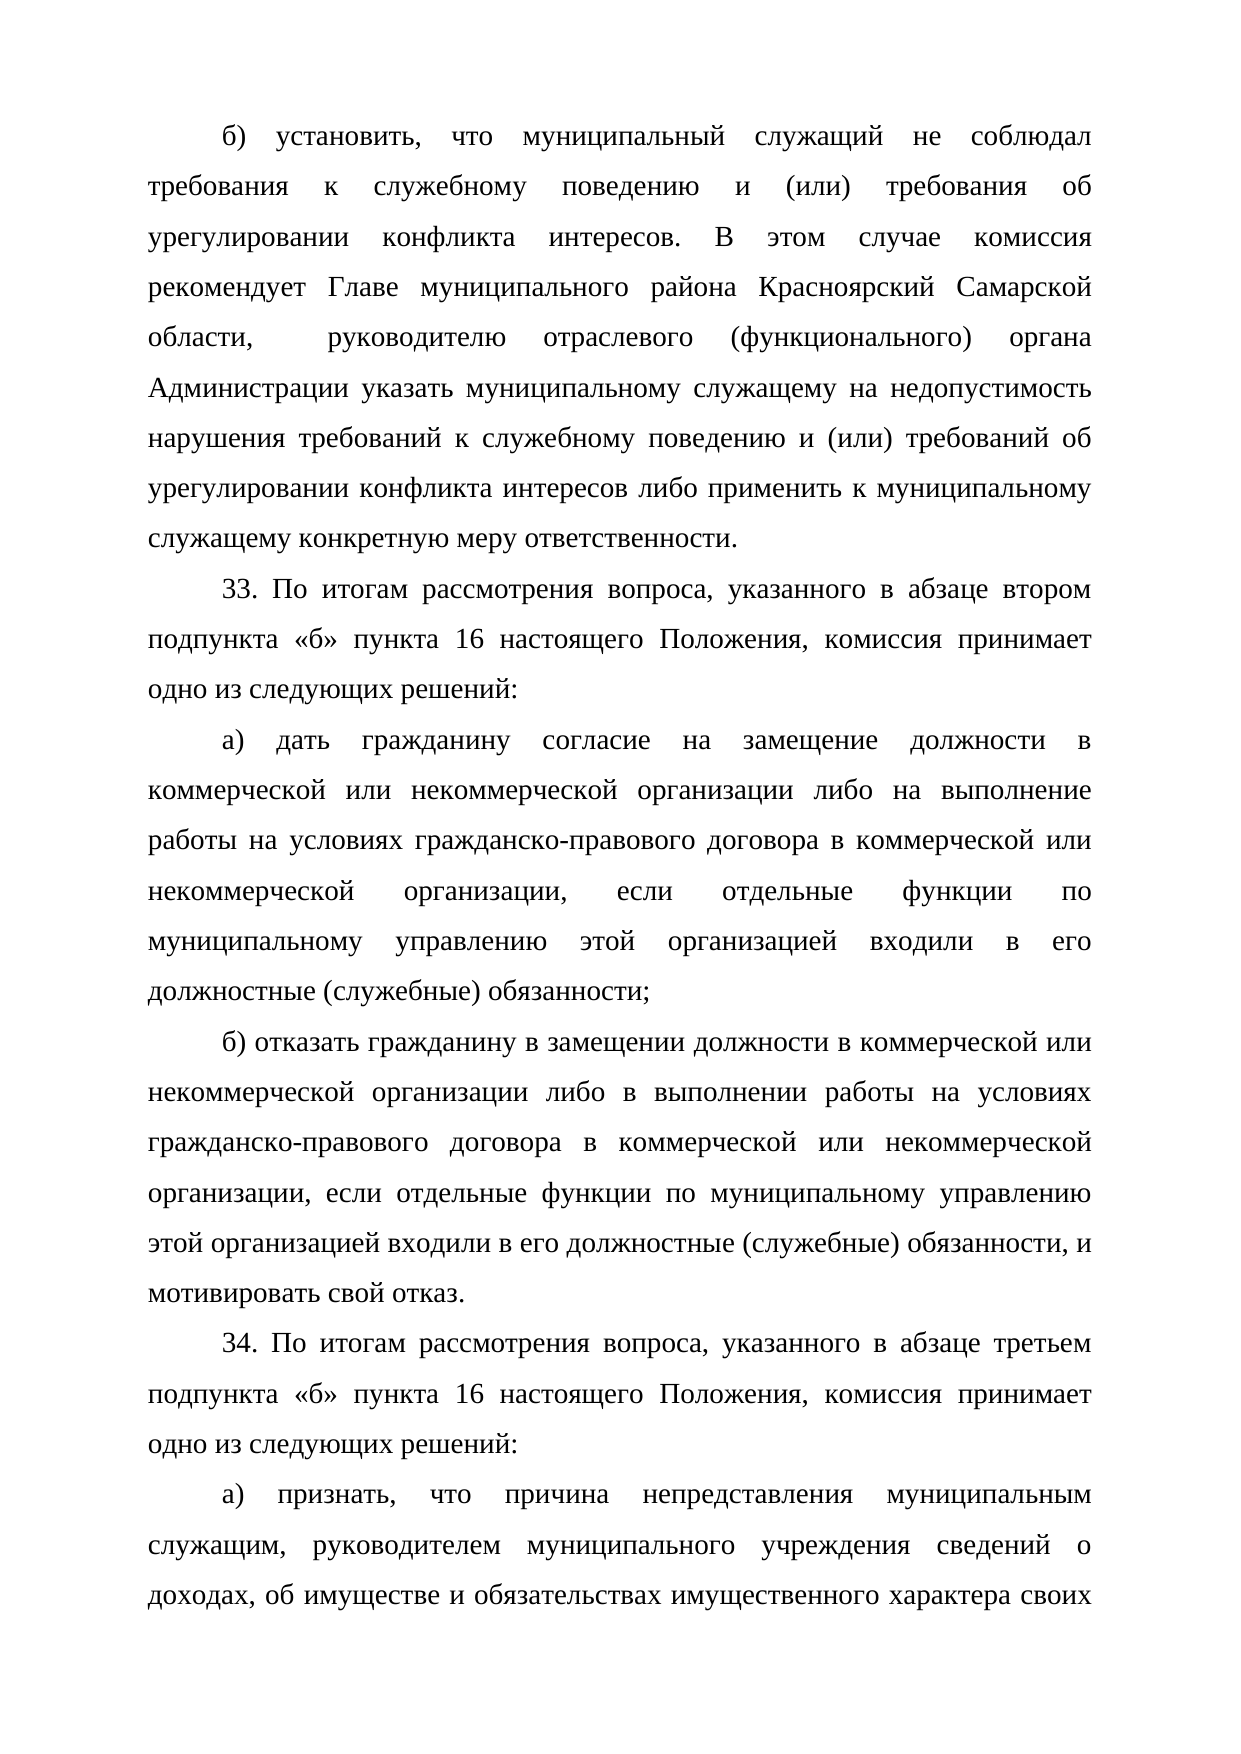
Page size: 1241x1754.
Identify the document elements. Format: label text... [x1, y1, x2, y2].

text 34. По итогам рассмотрения вопроса, указанного в абзаце третьем подпункта «б» пункта 16 настоящего Положения, комиссия принимает одно из следующих решений: [148, 1326, 1092, 1460]
text б) установить, что муниципальный служащий не соблюдал требования к служебному поведению и (или) требования об урегулировании конфликта интересов. В этом случае комиссия рекомендует Главе муниципального района Красноярский Самарской области, руководителю отраслевого (функционального) органа Администрации указать муниципальному служащему на недопустимость нарушения требований к служебному поведению и (или) требований об урегулировании конфликта интересов либо применить к муниципальному служащему конкретную меру ответственности. [148, 118, 1092, 554]
text а) дать гражданину согласие на замещение должности в коммерческой или некоммерческой организации либо на выполнение работы на условиях гражданско-правового договора в коммерческой или некоммерческой организации, если отдельные функции по муниципальному управлению этой организацией входили в его должностные (служебные) обязанности; [148, 722, 1092, 1007]
text 33. По итогам рассмотрения вопроса, указанного в абзаце втором подпункта «б» пункта 16 настоящего Положения, комиссия принимает одно из следующих решений: [148, 571, 1092, 705]
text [148, 1477, 1092, 1611]
text б) отказать гражданину в замещении должности в коммерческой или некоммерческой организации либо в выполнении работы на условиях гражданско-правового договора в коммерческой или некоммерческой организации, если отдельные функции по муниципальному управлению этой организацией входили в его должностные (служебные) обязанности, и мотивировать свой отказ. [148, 1024, 1092, 1309]
